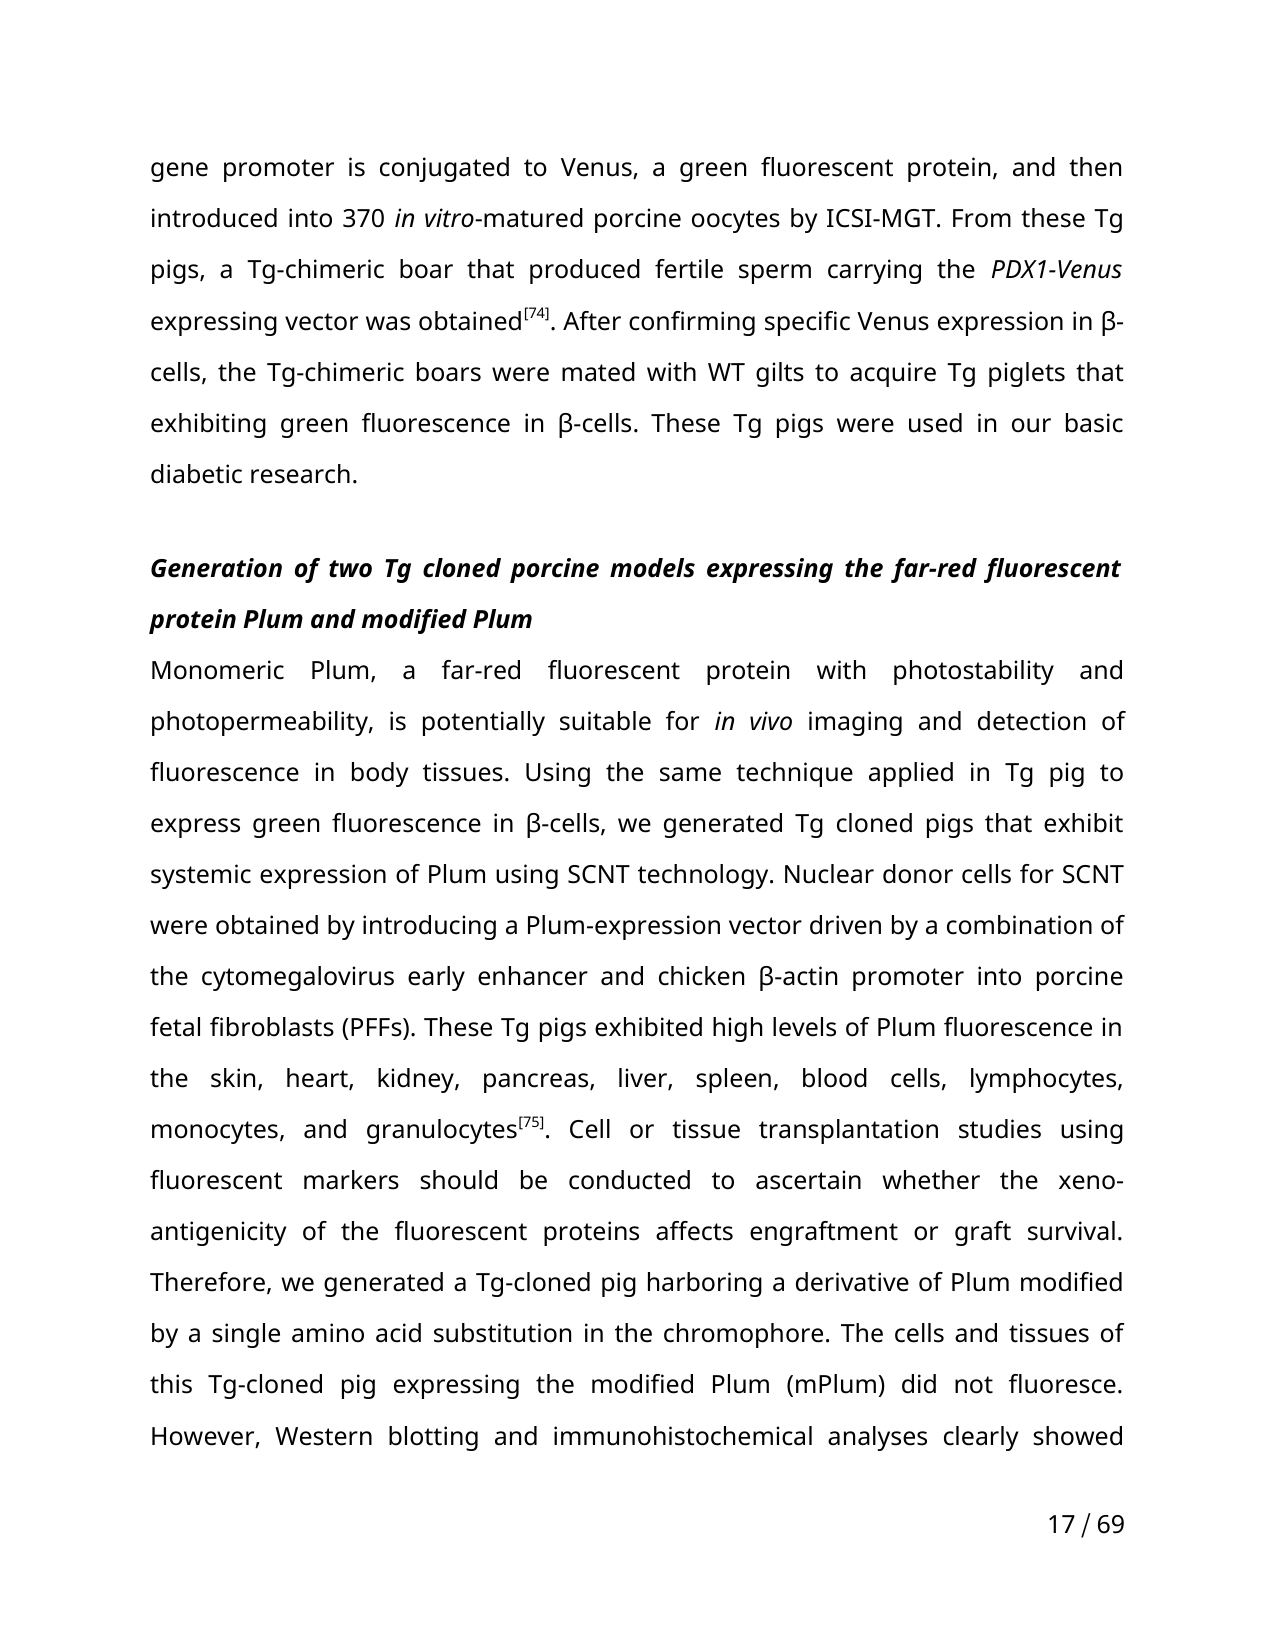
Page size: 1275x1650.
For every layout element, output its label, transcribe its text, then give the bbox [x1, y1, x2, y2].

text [150, 652, 1125, 1452]
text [150, 150, 1125, 490]
text Generation of two Tg cloned porcine models expressing the far-red fluorescent protein Plum and modified Plum [150, 550, 1125, 636]
